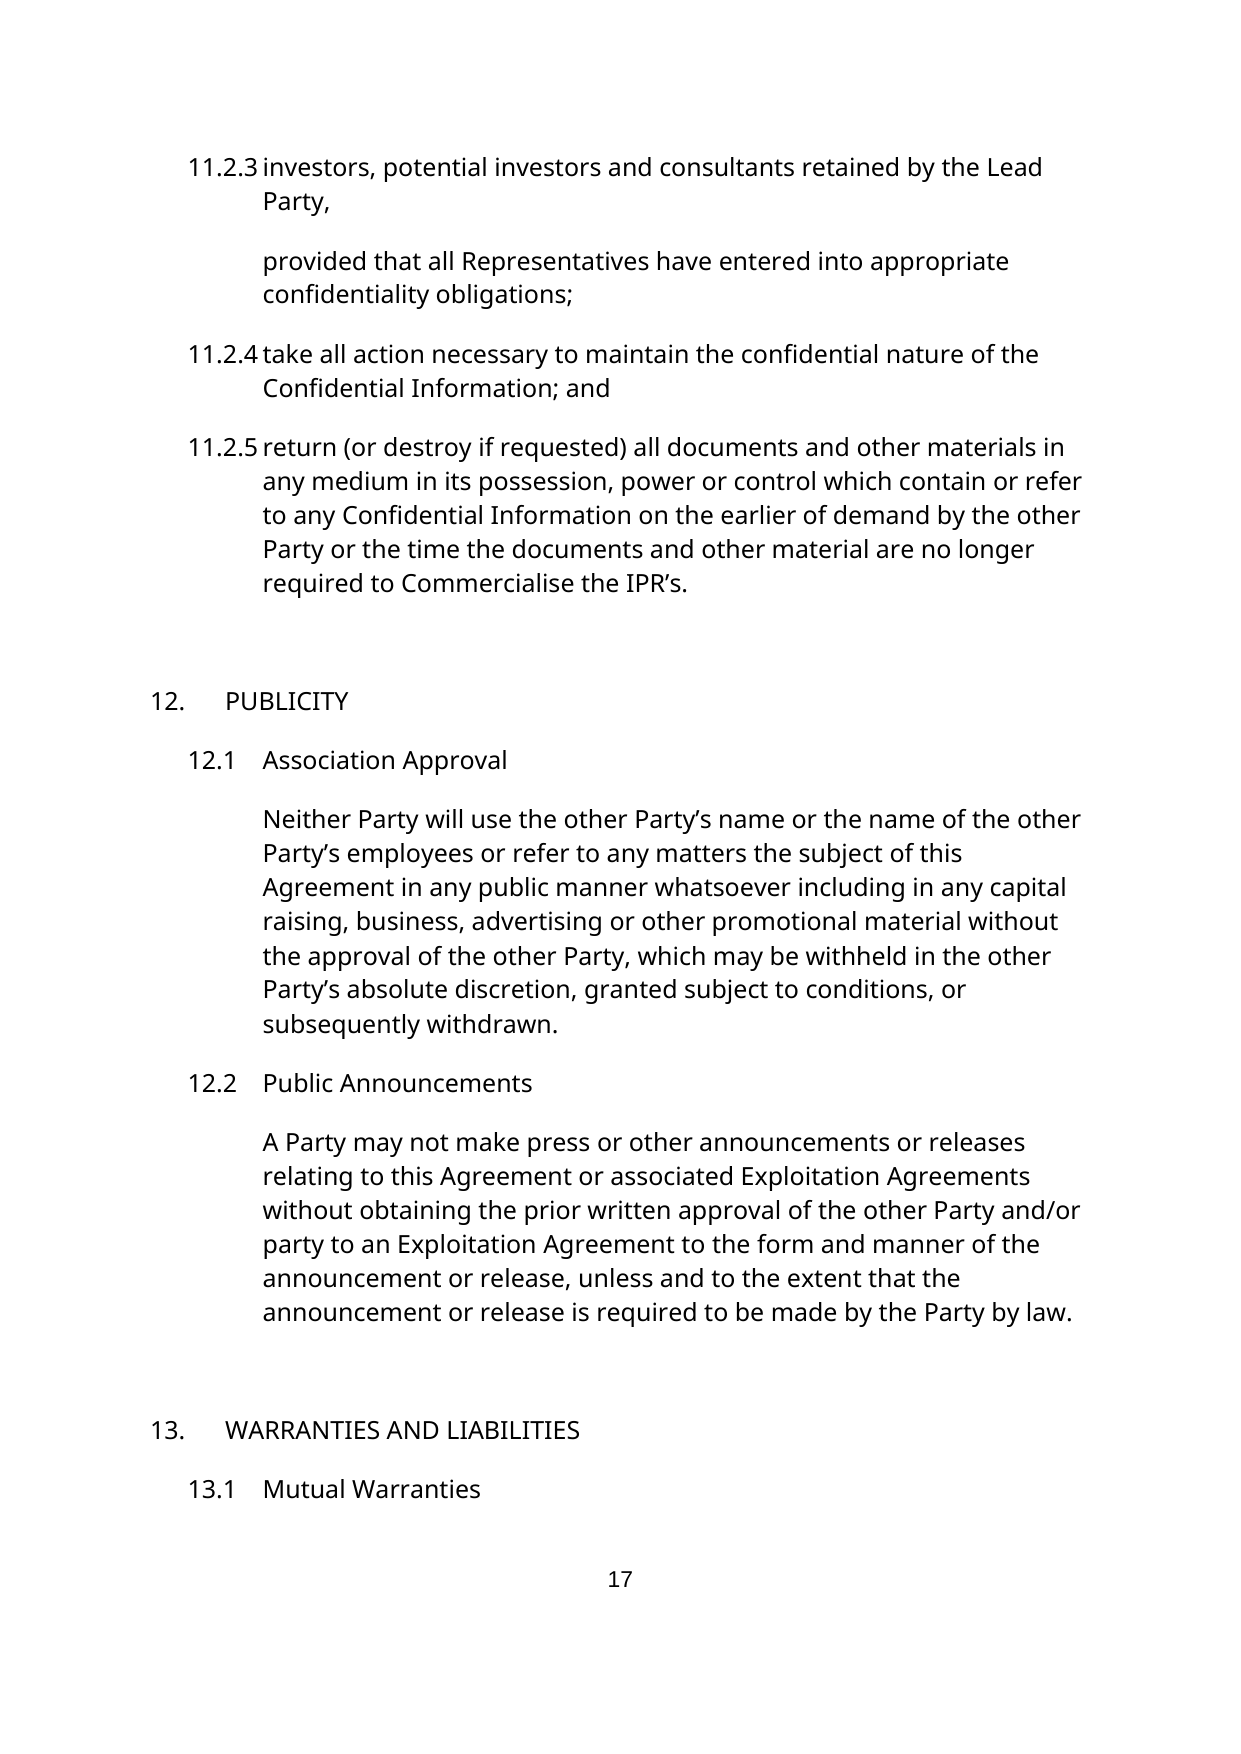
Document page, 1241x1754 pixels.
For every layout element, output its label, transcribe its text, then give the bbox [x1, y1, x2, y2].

list WARRANTIES AND LIABILITIES [150, 1413, 1090, 1447]
list Mutual Warranties [187, 1472, 1090, 1506]
list Public Announcements [187, 1065, 1090, 1099]
text A Party may not make press or other announcements or releases relating to this Agreement or associated Exploitation Agreements without obtaining the prior written approval of the other Party and/or party to an Exploitation Agreement to the form and manner of the announcement or release, unless and to the extent that the announcement or release is required to be made by the Party by law. [262, 1124, 1090, 1329]
list return (or destroy if requested) all documents and other materials in any medium in its possession, power or control which contain or refer to any Confidential Information on the earlier of demand by the other Party or the time the documents and other material are no longer required to Commercialise the IPR’s. [187, 429, 1090, 600]
text provided that all Representatives have entered into appropriate confidentiality obligations; [262, 243, 1090, 311]
list take all action necessary to maintain the confidential nature of the Confidential Information; and [187, 336, 1090, 404]
list PUBLICITY [150, 684, 1090, 718]
text Neither Party will use the other Party’s name or the name of the other Party’s employees or refer to any matters the subject of this Agreement in any public manner whatsoever including in any capital raising, business, advertising or other promotional material without the approval of the other Party, which may be withheld in the other Party’s absolute discretion, granted subject to conditions, or subsequently withdrawn. [262, 802, 1090, 1040]
list Association Approval [187, 743, 1090, 777]
list investors, potential investors and consultants retained by the Lead Party, [187, 150, 1090, 218]
